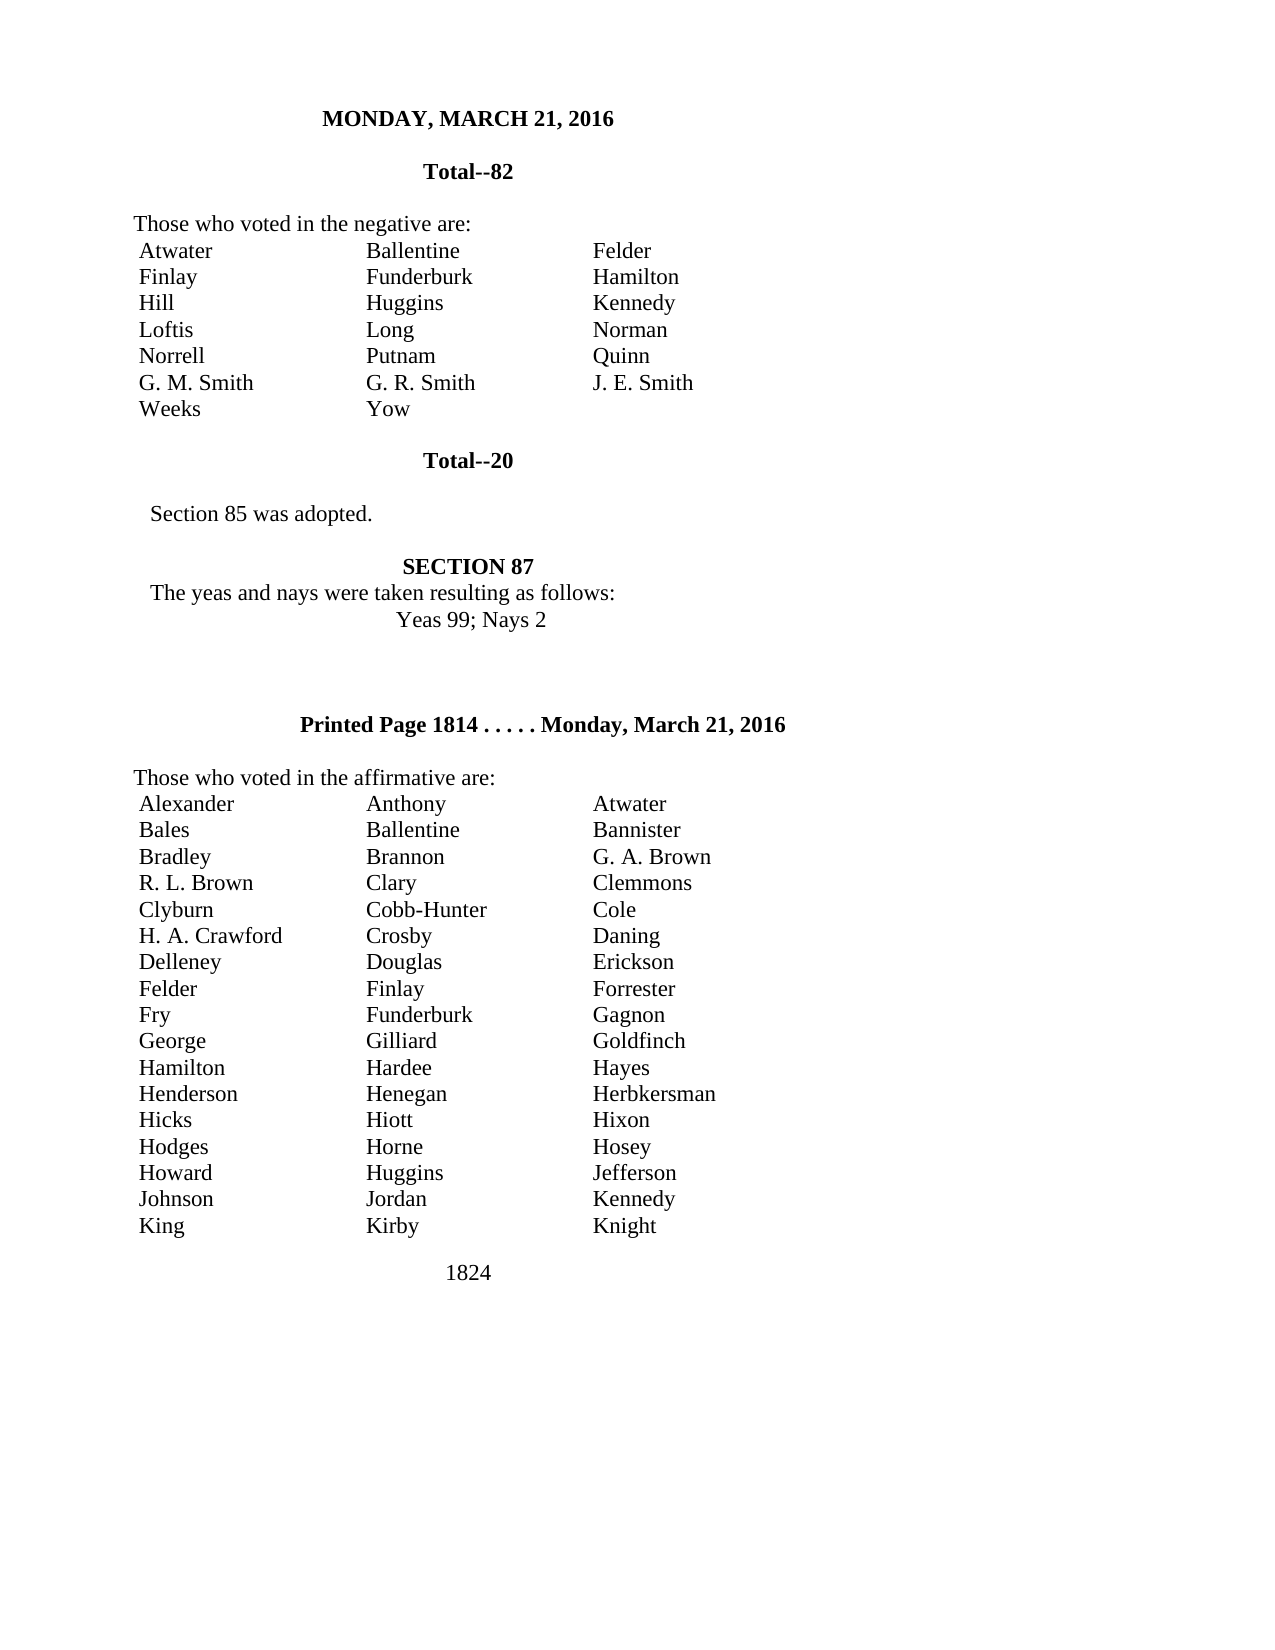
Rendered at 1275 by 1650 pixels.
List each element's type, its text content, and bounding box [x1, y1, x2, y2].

text Total--20 [127, 448, 786, 474]
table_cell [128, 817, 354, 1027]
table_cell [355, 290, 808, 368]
text The yeas and nays were taken resulting as follows: [127, 579, 786, 606]
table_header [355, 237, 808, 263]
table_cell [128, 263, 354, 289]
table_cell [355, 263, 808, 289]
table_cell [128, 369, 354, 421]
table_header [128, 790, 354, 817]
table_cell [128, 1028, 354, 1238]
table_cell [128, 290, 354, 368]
text Printed Page 1814 . . . . . Monday, March 21, 2016 [127, 711, 786, 737]
text Yeas 99; Nays 2 [127, 606, 786, 632]
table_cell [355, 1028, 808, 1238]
text Those who voted in the affirmative are: [127, 764, 786, 790]
text Total--82 [127, 158, 786, 184]
text Those who voted in the negative are: [127, 210, 786, 237]
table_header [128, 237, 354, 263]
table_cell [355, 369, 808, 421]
text Section 85 was adopted. [127, 500, 786, 527]
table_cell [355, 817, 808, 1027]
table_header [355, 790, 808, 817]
text SECTION 87 [127, 553, 786, 579]
